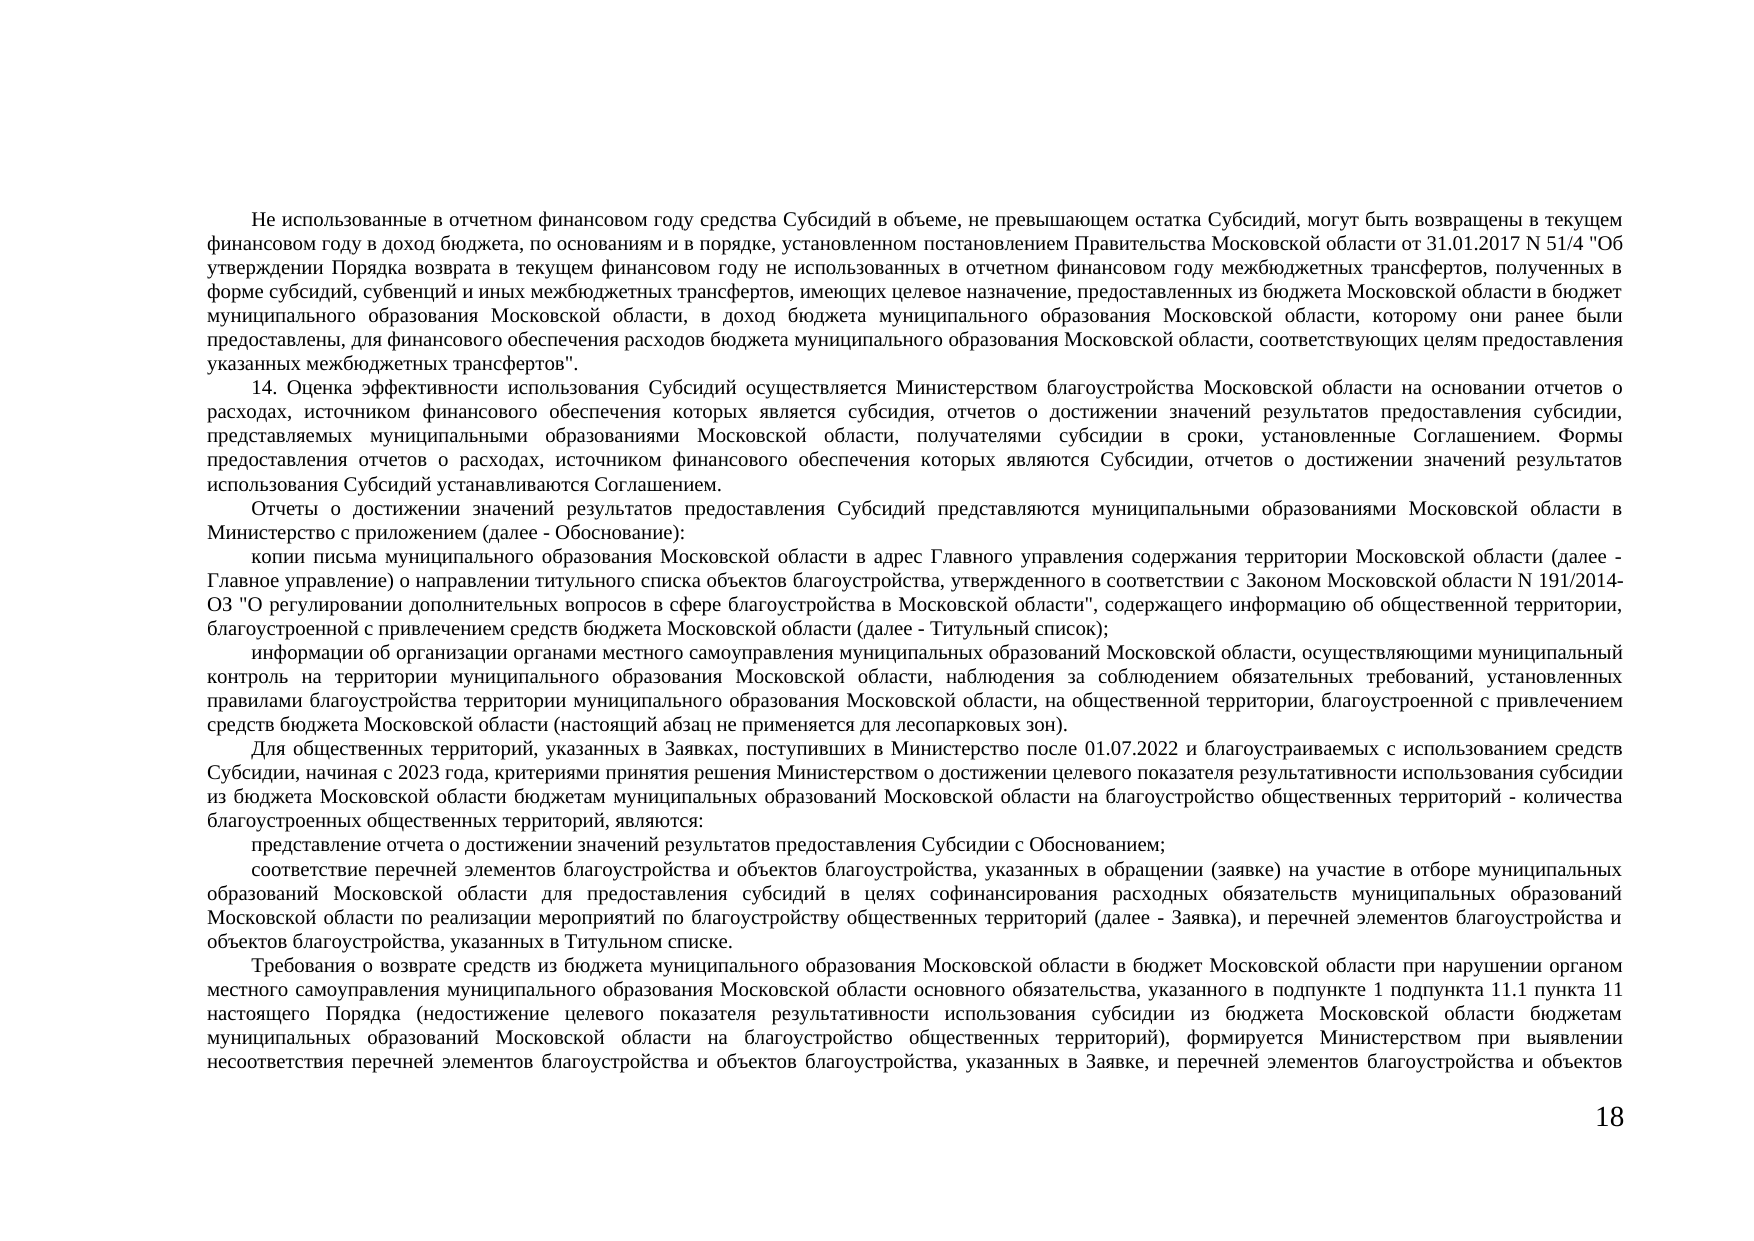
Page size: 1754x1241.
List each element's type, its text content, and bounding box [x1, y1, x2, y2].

text Для общественных территорий, указанных в Заявках, поступивших в Министерство после 01.07.2022 и благоустраиваемых с использованием средств Субсидии, начиная с 2023 года, критериями принятия решения Министерством о достижении целевого показателя результативности использования субсидии из бюджета Московской области бюджетам муниципальных образований Московской области на благоустройство общественных территорий - количества благоустроенных общественных территорий, являются: [207, 736, 1624, 832]
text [207, 953, 1624, 1073]
text 14. Оценка эффективности использования Субсидий осуществляется Министерством благоустройства Московской области на основании отчетов о расходах, источником финансового обеспечения которых является субсидия, отчетов о достижении значений результатов предоставления субсидии, представляемых муниципальными образованиями Московской области, получателями субсидии в сроки, установленные Соглашением. Формы предоставления отчетов о расходах, источником финансового обеспечения которых являются Субсидии, отчетов о достижении значений результатов использования Субсидий устанавливаются Соглашением. [207, 375, 1624, 496]
text Отчеты о достижении значений результатов предоставления Субсидий представляются муниципальными образованиями Московской области в Министерство с приложением (далее - Обоснование): [207, 496, 1624, 544]
text информации об организации органами местного самоуправления муниципальных образований Московской области, осуществляющими муниципальный контроль на территории муниципального образования Московской области, наблюдения за соблюдением обязательных требований, установленных правилами благоустройства территории муниципального образования Московской области, на общественной территории, благоустроенной с привлечением средств бюджета Московской области (настоящий абзац не применяется для лесопарковых зон). [207, 640, 1624, 736]
text представление отчета о достижении значений результатов предоставления Субсидии с Обоснованием; [207, 832, 1624, 856]
text копии письма муниципального образования Московской области в адрес Главного управления содержания территории Московской области (далее - Главное управление) о направлении титульного списка объектов благоустройства, утвержденного в соответствии с Законом Московской области N 191/2014-ОЗ "О регулировании дополнительных вопросов в сфере благоустройства в Московской области", содержащего информацию об общественной территории, благоустроенной с привлечением средств бюджета Московской области (далее - Титульный список); [207, 544, 1624, 640]
text Не использованные в отчетном финансовом году средства Субсидий в объеме, не превышающем остатка Субсидий, могут быть возвращены в текущем финансовом году в доход бюджета, по основаниям и в порядке, установленном постановлением Правительства Московской области от 31.01.2017 N 51/4 "Об утверждении Порядка возврата в текущем финансовом году не использованных в отчетном финансовом году межбюджетных трансфертов, полученных в форме субсидий, субвенций и иных межбюджетных трансфертов, имеющих целевое назначение, предоставленных из бюджета Московской области в бюджет муниципального образования Московской области, в доход бюджета муниципального образования Московской области, которому они ранее были предоставлены, для финансового обеспечения расходов бюджета муниципального образования Московской области, соответствующих целям предоставления указанных межбюджетных трансфертов". [207, 207, 1624, 375]
text соответствие перечней элементов благоустройства и объектов благоустройства, указанных в обращении (заявке) на участие в отборе муниципальных образований Московской области для предоставления субсидий в целях софинансирования расходных обязательств муниципальных образований Московской области по реализации мероприятий по благоустройству общественных территорий (далее - Заявка), и перечней элементов благоустройства и объектов благоустройства, указанных в Титульном списке. [207, 856, 1624, 953]
